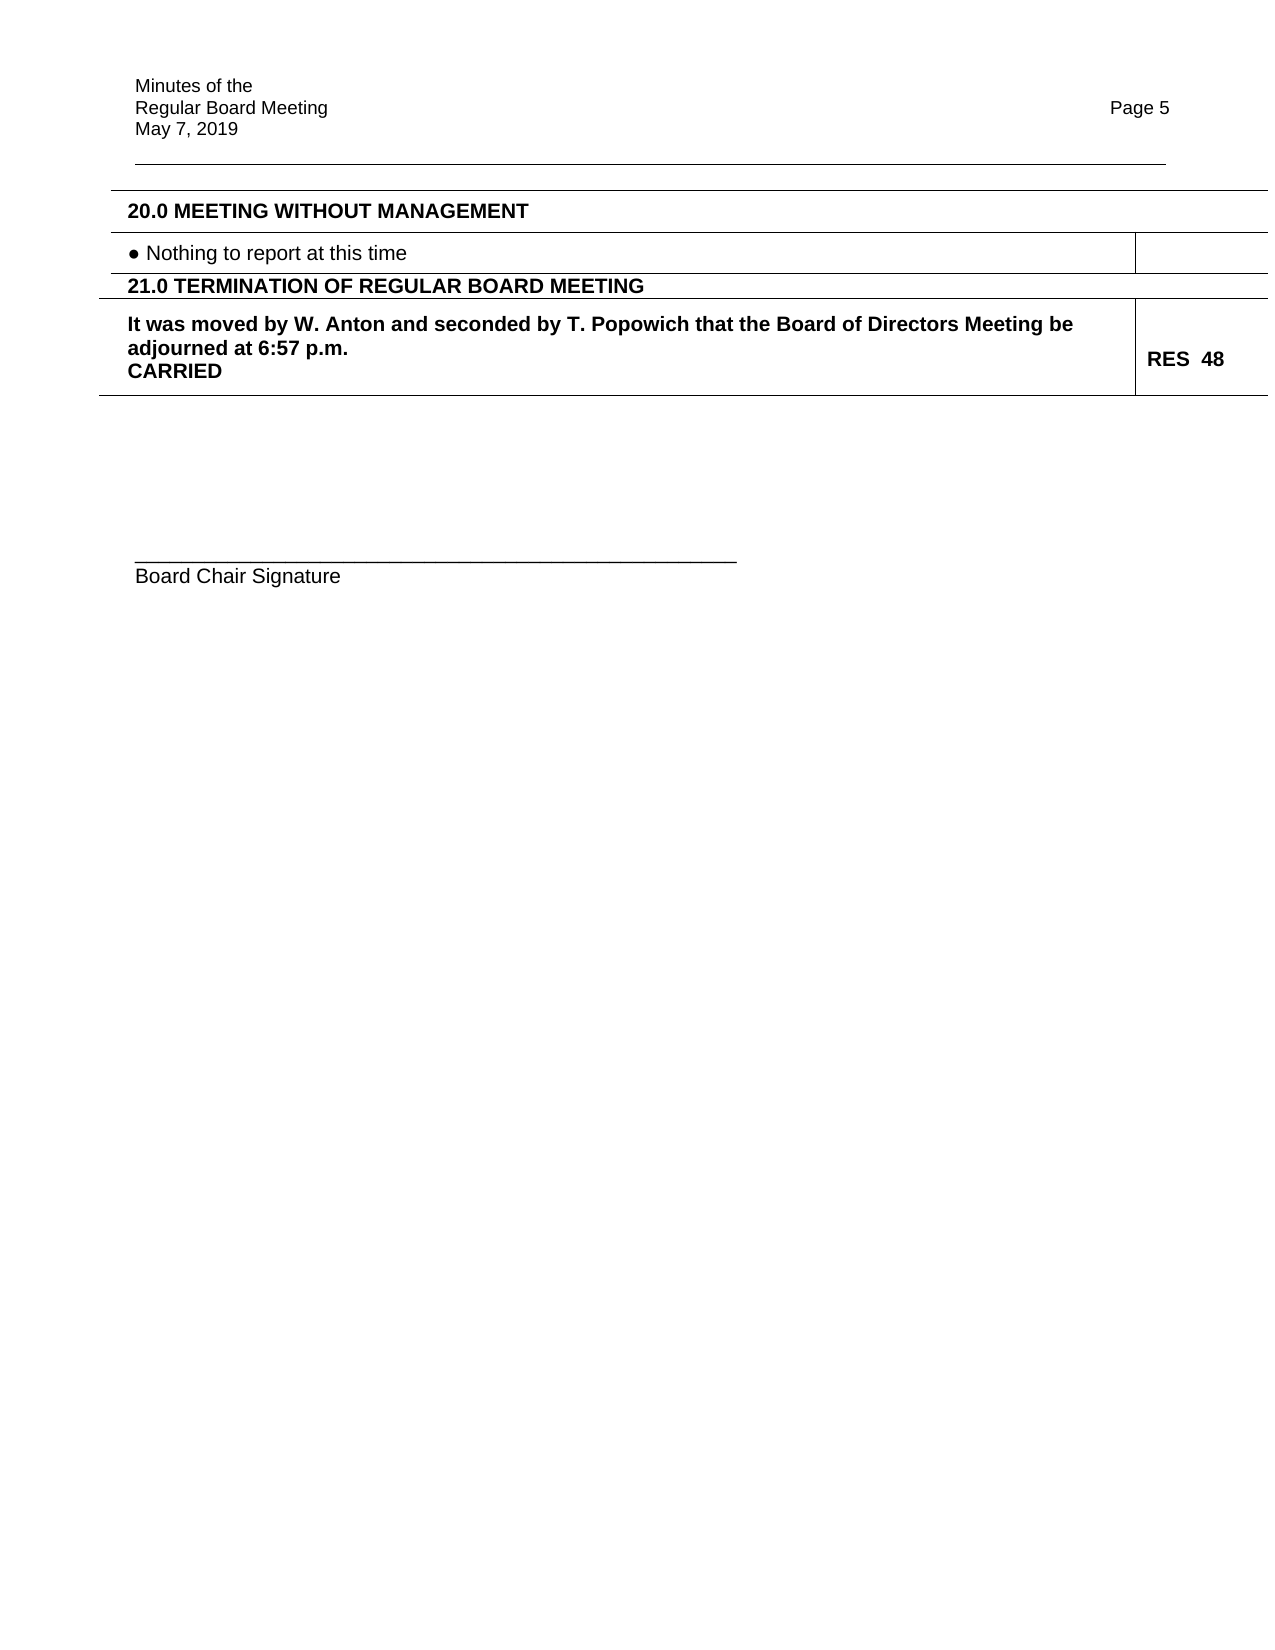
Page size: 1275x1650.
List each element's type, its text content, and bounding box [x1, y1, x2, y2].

text Board Chair Signature [135, 564, 1170, 588]
text ____________________________________________________ [135, 540, 1170, 564]
table_cell [88, 190, 1268, 396]
